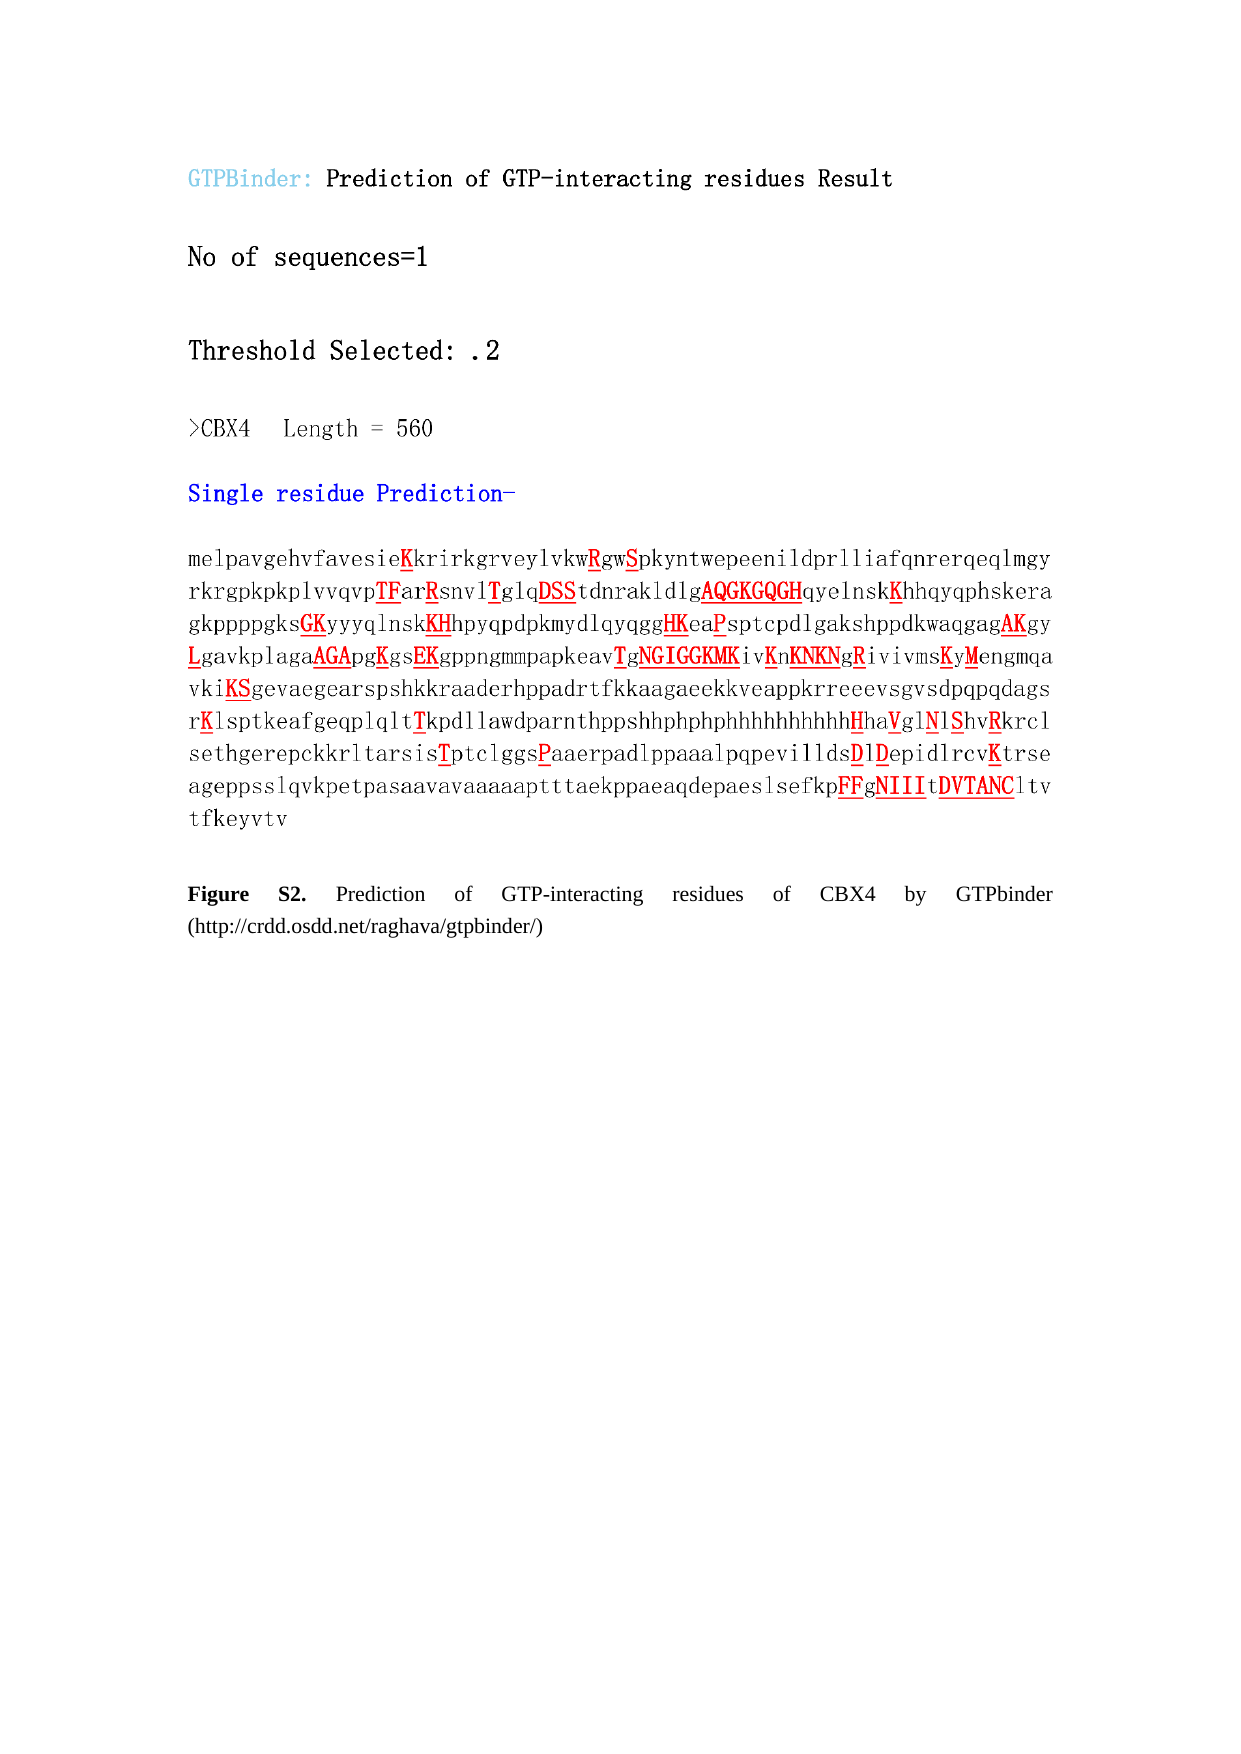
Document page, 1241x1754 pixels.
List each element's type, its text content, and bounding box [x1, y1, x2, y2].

picture [187, 162, 1053, 866]
text Figure S2. Prediction of GTP-interacting residues of CBX4 by GTPbinder (http://crdd.osdd.net/raghava/gtpbinder/) [187, 877, 1053, 942]
